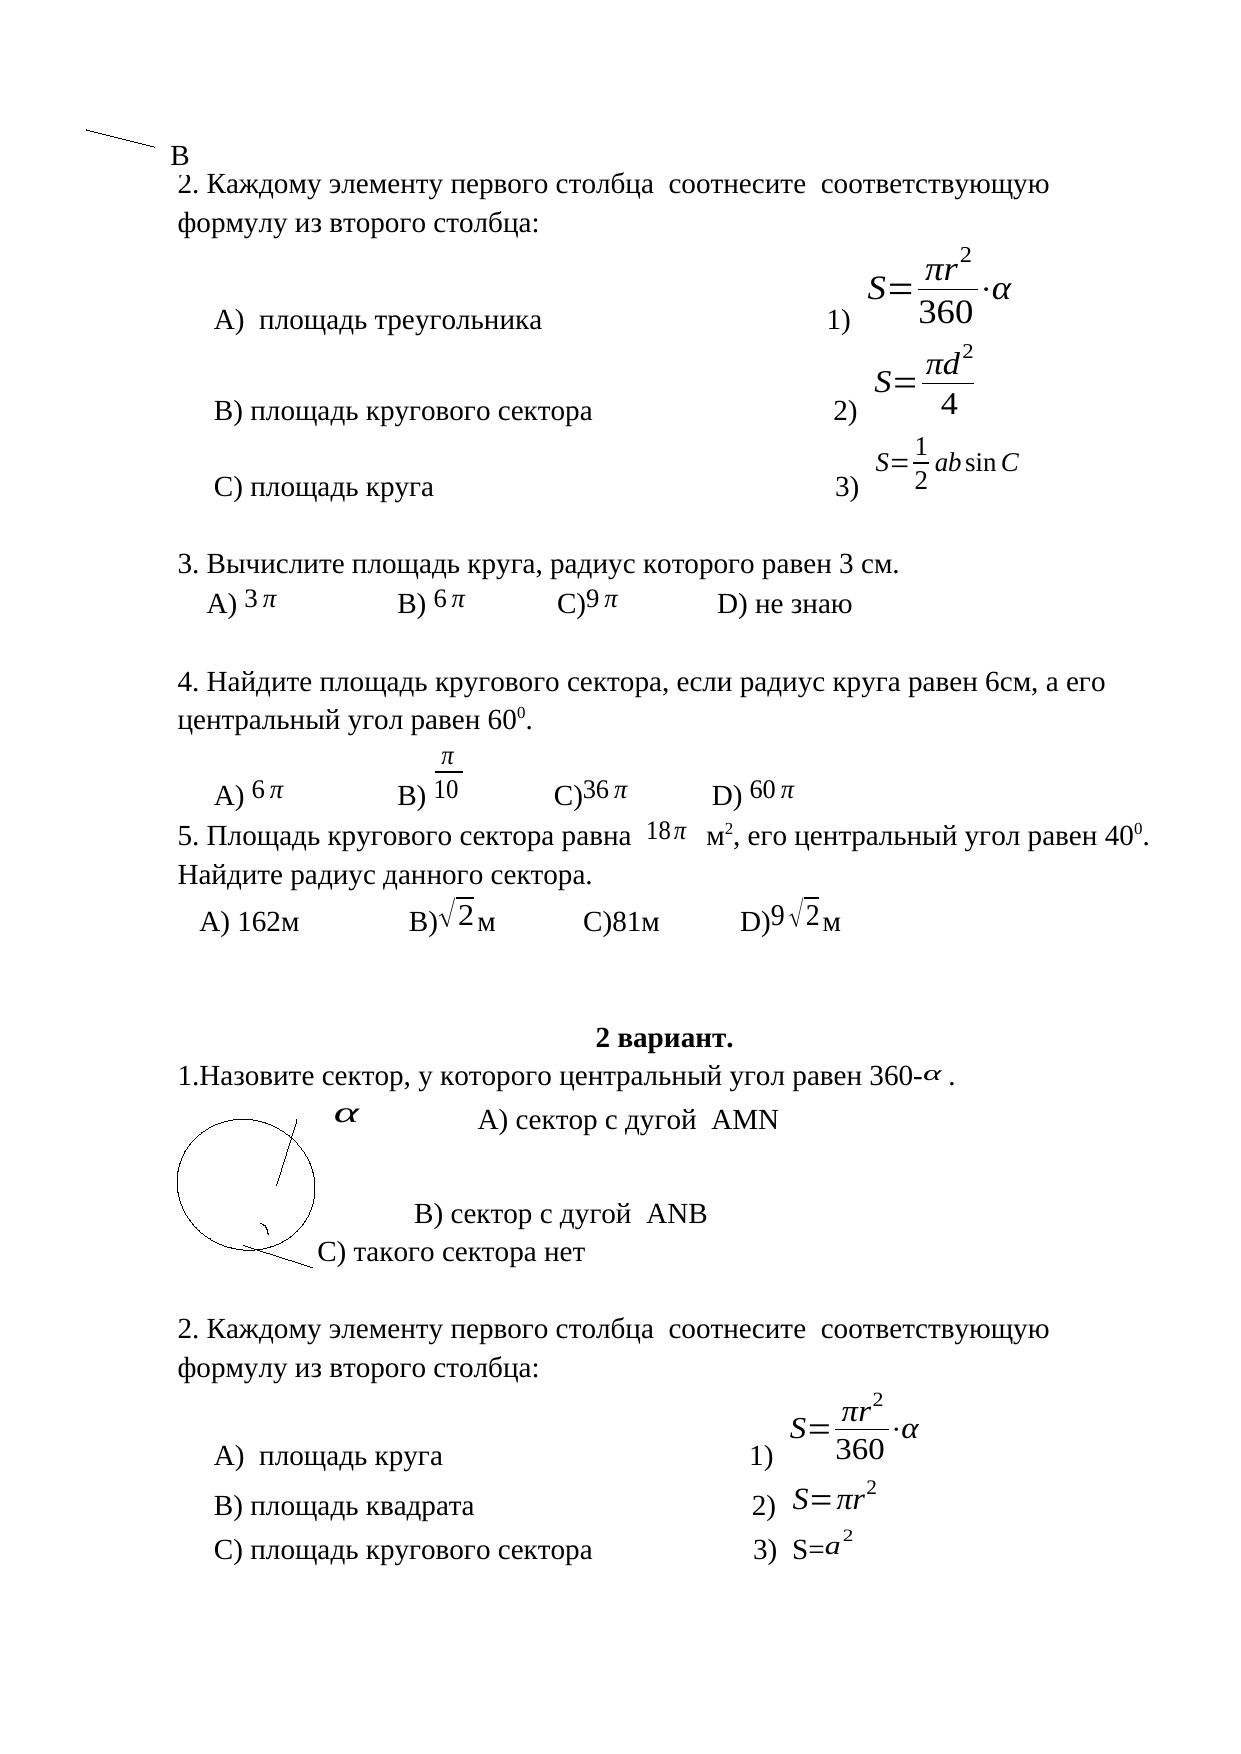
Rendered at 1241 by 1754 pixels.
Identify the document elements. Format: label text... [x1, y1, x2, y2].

text А) В) С) D) [177, 741, 1152, 811]
text А) В) С) D) не знаю [177, 584, 1152, 620]
text 3. Вычислите площадь круга, радиус которого равен 3 см. [177, 546, 1152, 579]
text 4. Найдите площадь кругового сектора, если радиус круга равен 6см, а его центральный угол равен 600. [177, 664, 1152, 736]
text А) 162м В)м С)81м D)м [177, 896, 1152, 938]
text В) площадь кругового сектора 2) [177, 341, 1152, 427]
text 1.Назовите сектор, у которого центральный угол равен 360-. [177, 1058, 1152, 1092]
text 2. Каждому элементу первого столбца соотнесите соответствующую формулу из второго столбца: [177, 1312, 1152, 1384]
text 5. Площадь кругового сектора равна м2, его центральный угол равен 400. Найдите радиус данного сектора. [177, 816, 1152, 891]
text С) площадь круга 3) [177, 432, 1152, 502]
text С) такого сектора нет [177, 1234, 1152, 1268]
text А) площадь круга 1) [177, 1389, 1152, 1472]
text А) площадь треугольника 1) [177, 244, 1152, 336]
text А) сектор с дугой AMN [177, 1097, 1152, 1191]
text 2. Каждому элементу первого столбца соотнесите соответствующую формулу из второго столбца: [177, 167, 1152, 239]
text В) площадь квадрата 2) [177, 1477, 1152, 1522]
text В) сектор с дугой ANB [177, 1196, 1152, 1229]
text С) площадь кругового сектора 3) S= [177, 1527, 1152, 1566]
text 2 вариант. [177, 1020, 1152, 1053]
